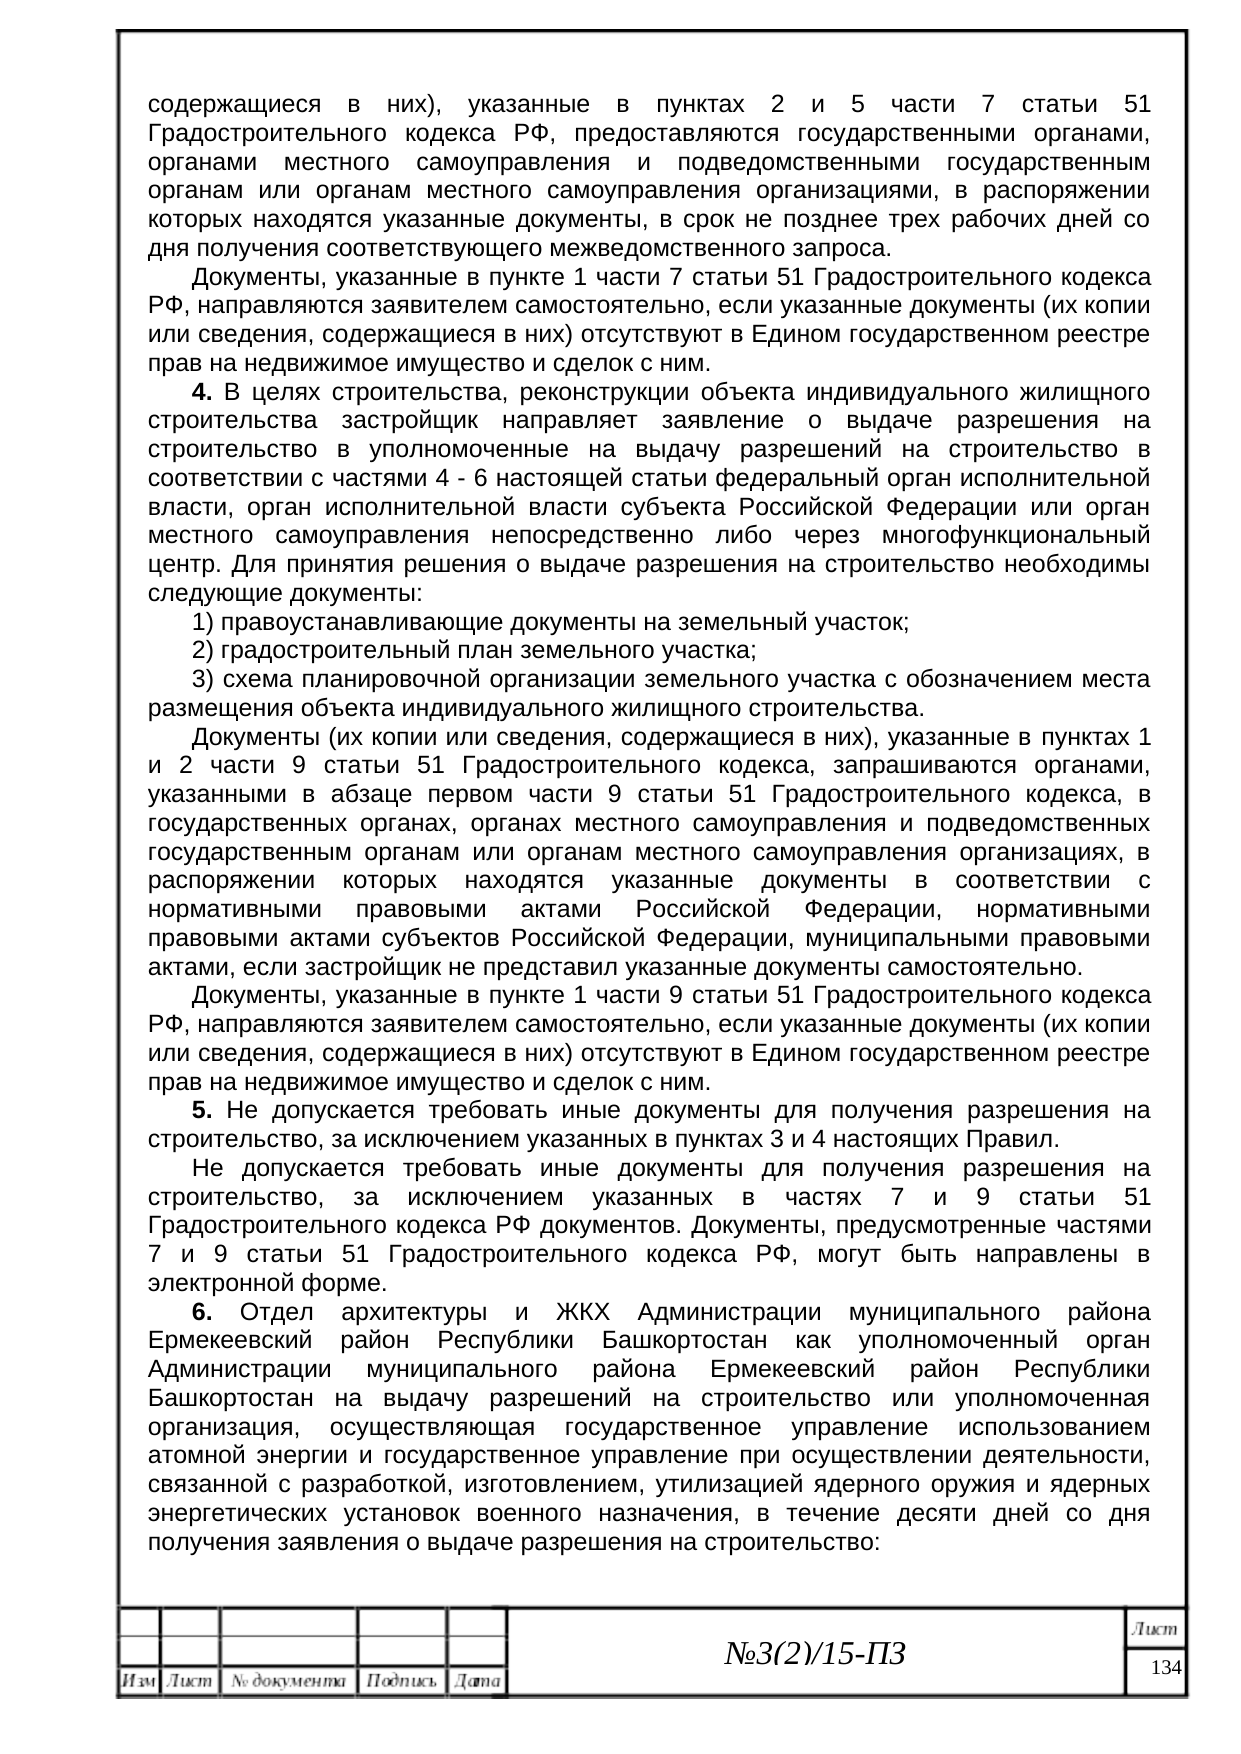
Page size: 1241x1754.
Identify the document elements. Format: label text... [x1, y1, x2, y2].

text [148, 89, 1152, 262]
text Не допускается требовать иные документы для получения разрешения на строительство, за исключением указанных в частях 7 и 9 статьи 51 Градостроительного кодекса РФ документов. Документы, предусмотренные частями 7 и 9 статьи 51 Градостроительного кодекса РФ, могут быть направлены в электронной форме. [148, 1153, 1152, 1297]
text Документы (их копии или сведения, содержащиеся в них), указанные в пунктах 1 и 2 части 9 cтатьи 51 Градостроительного кодекса, запрашиваются органами, указанными в абзаце первом части 9 cтатьи 51 Градостроительного кодекса, в государственных органах, органах местного самоуправления и подведомственных государственным органам или органам местного самоуправления организациях, в распоряжении которых находятся указанные документы в соответствии с нормативными правовыми актами Российской Федерации, нормативными правовыми актами субъектов Российской Федерации, муниципальными правовыми актами, если застройщик не представил указанные документы самостоятельно. [148, 722, 1152, 980]
text 3) схема планировочной организации земельного участка с обозначением места размещения объекта индивидуального жилищного строительства. [148, 664, 1152, 722]
text 1) правоустанавливающие документы на земельный участок; [148, 607, 1152, 635]
text Документы, указанные в пункте 1 части 9 cтатьи 51 Градостроительного кодекса РФ, направляются заявителем самостоятельно, если указанные документы (их копии или сведения, содержащиеся в них) отсутствуют в Едином государственном реестре прав на недвижимое имущество и сделок с ним. [148, 980, 1152, 1095]
text 2) градостроительный план земельного участка; [148, 635, 1152, 664]
text 6. Отдел архитектуры и ЖКХ Администрации муниципального района Ермекеевский район Республики Башкортостан как уполномоченный орган Администрации муниципального района Ермекеевский район Республики Башкортостан на выдачу разрешений на строительство или уполномоченная организация, осуществляющая государственное управление использованием атомной энергии и государственное управление при осуществлении деятельности, связанной с разработкой, изготовлением, утилизацией ядерного оружия и ядерных энергетических установок военного назначения, в течение десяти дней со дня получения заявления о выдаче разрешения на строительство: [148, 1297, 1152, 1555]
text 5. Не допускается требовать иные документы для получения разрешения на строительство, за исключением указанных в пунктах 3 и 4 настоящих Правил. [148, 1095, 1152, 1153]
text 4. В целях строительства, реконструкции объекта индивидуального жилищного строительства застройщик направляет заявление о выдаче разрешения на строительство в уполномоченные на выдачу разрешений на строительство в соответствии с частями 4 - 6 настоящей статьи федеральный орган исполнительной власти, орган исполнительной власти субъекта Российской Федерации или орган местного самоуправления непосредственно либо через многофункциональный центр. Для принятия решения о выдаче разрешения на строительство необходимы следующие документы: [148, 377, 1152, 607]
text Документы, указанные в пункте 1 части 7 статьи 51 Градостроительного кодекса РФ, направляются заявителем самостоятельно, если указанные документы (их копии или сведения, содержащиеся в них) отсутствуют в Едином государственном реестре прав на недвижимое имущество и сделок с ним. [148, 262, 1152, 377]
